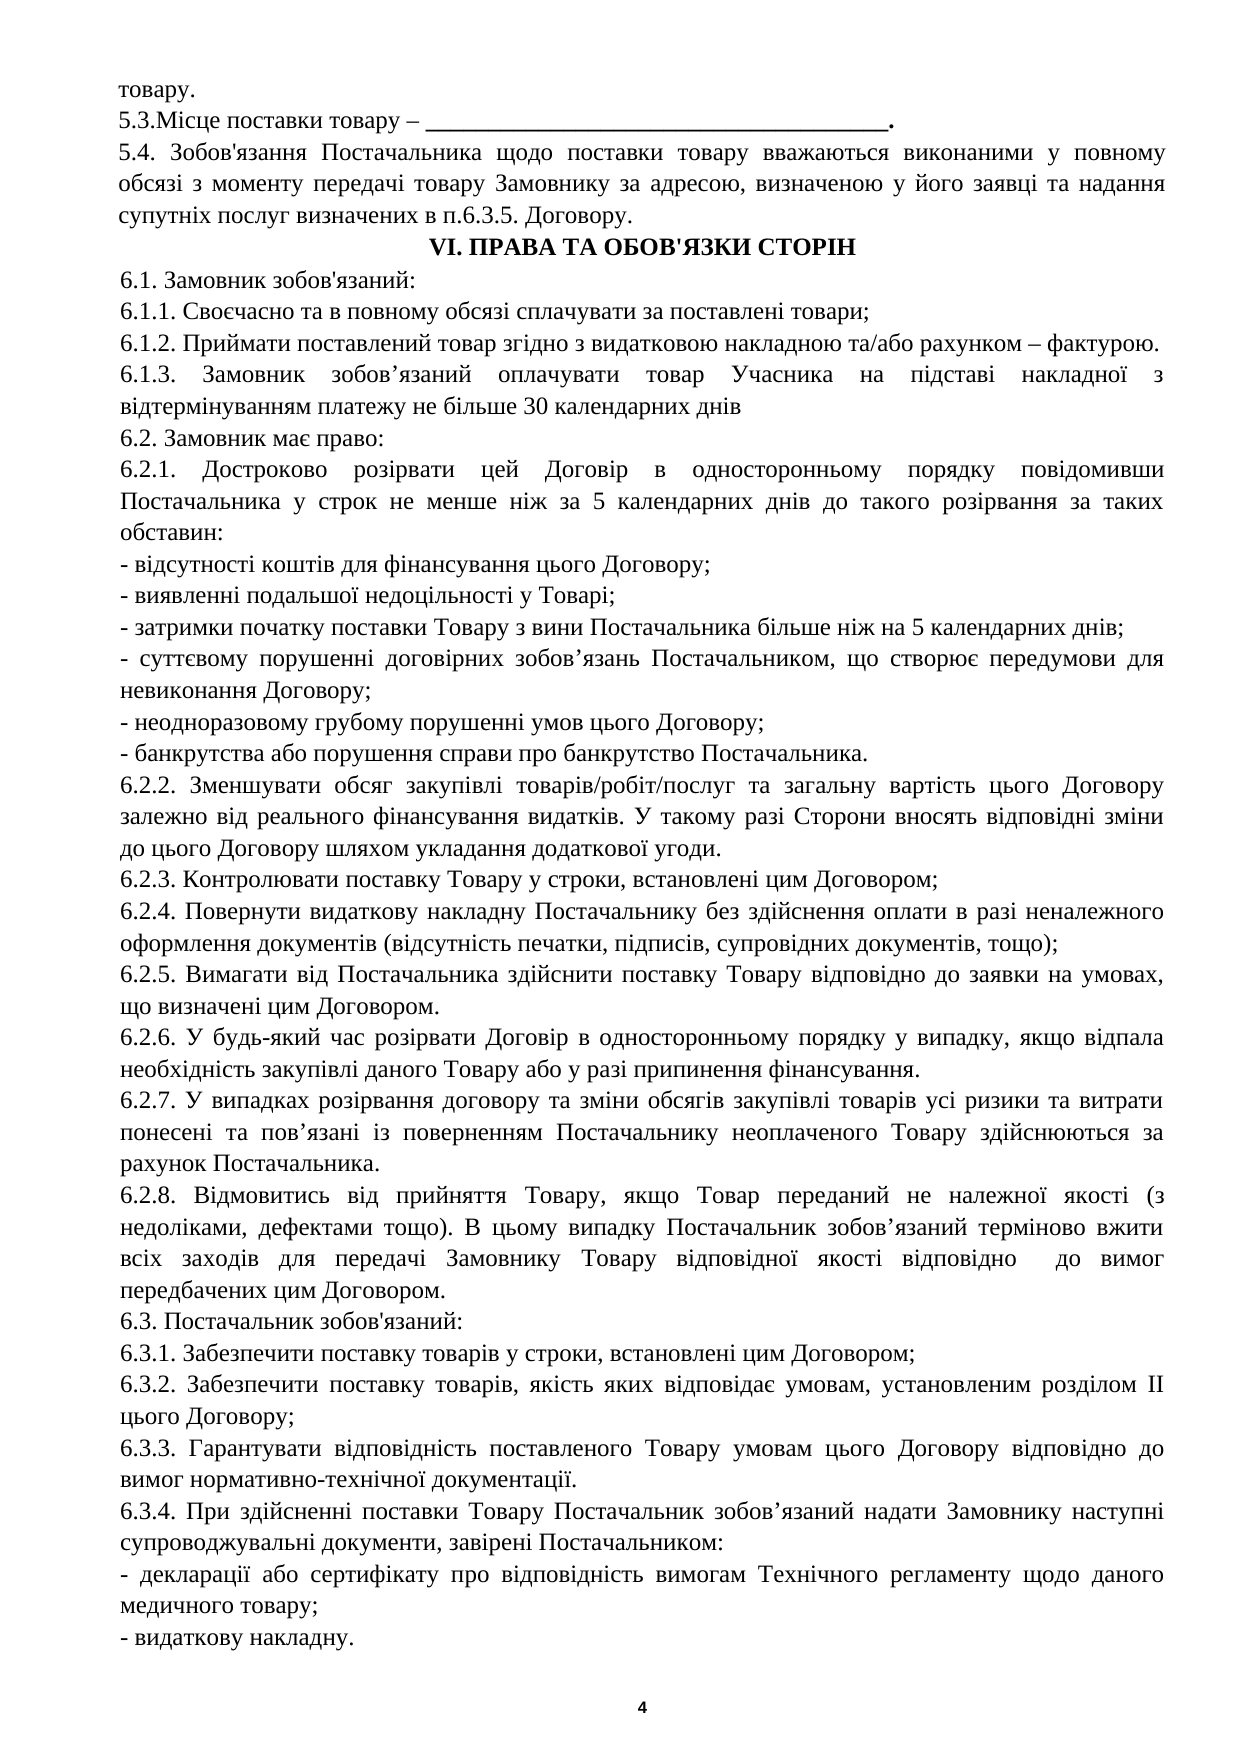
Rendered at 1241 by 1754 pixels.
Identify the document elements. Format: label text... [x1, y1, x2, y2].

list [118, 74, 1167, 103]
text VI. ПРАВА ТА ОБОВ'ЯЗКИ СТОРІН [118, 232, 1167, 260]
text 5.3.Місце поставки товару – _____________________________________. [118, 105, 1167, 134]
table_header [118, 263, 1167, 1655]
text 5.4. Зобов'язання Постачальника щодо поставки товару вважаються виконаними у повному обсязі з моменту передачі товару Замовнику за адресою, визначеною у його заявці та надання супутніх послуг визначених в п.6.3.5. Договору. [118, 137, 1167, 229]
